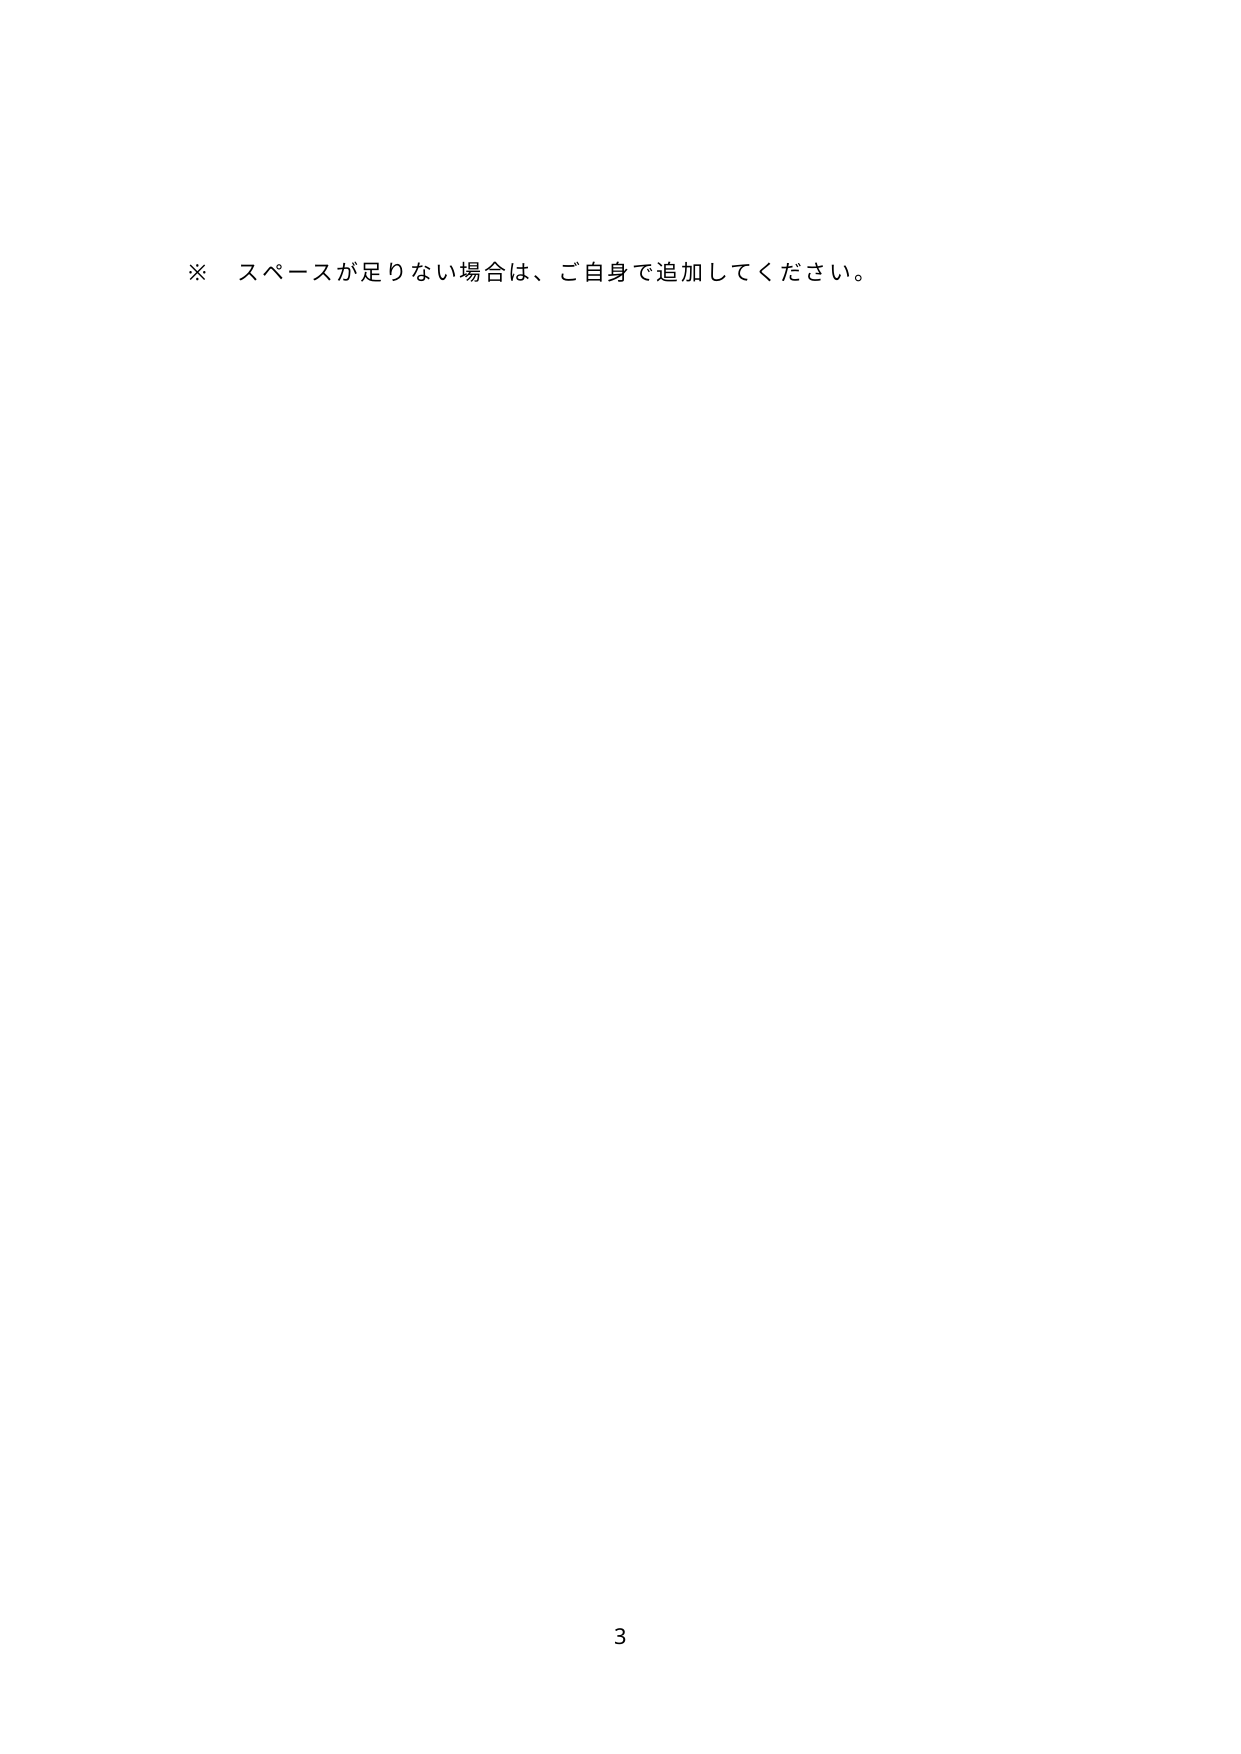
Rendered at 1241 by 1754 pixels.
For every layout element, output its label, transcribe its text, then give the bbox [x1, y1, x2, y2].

list スペースが足りない場合は、ご自身で追加してください。 [188, 240, 1052, 302]
